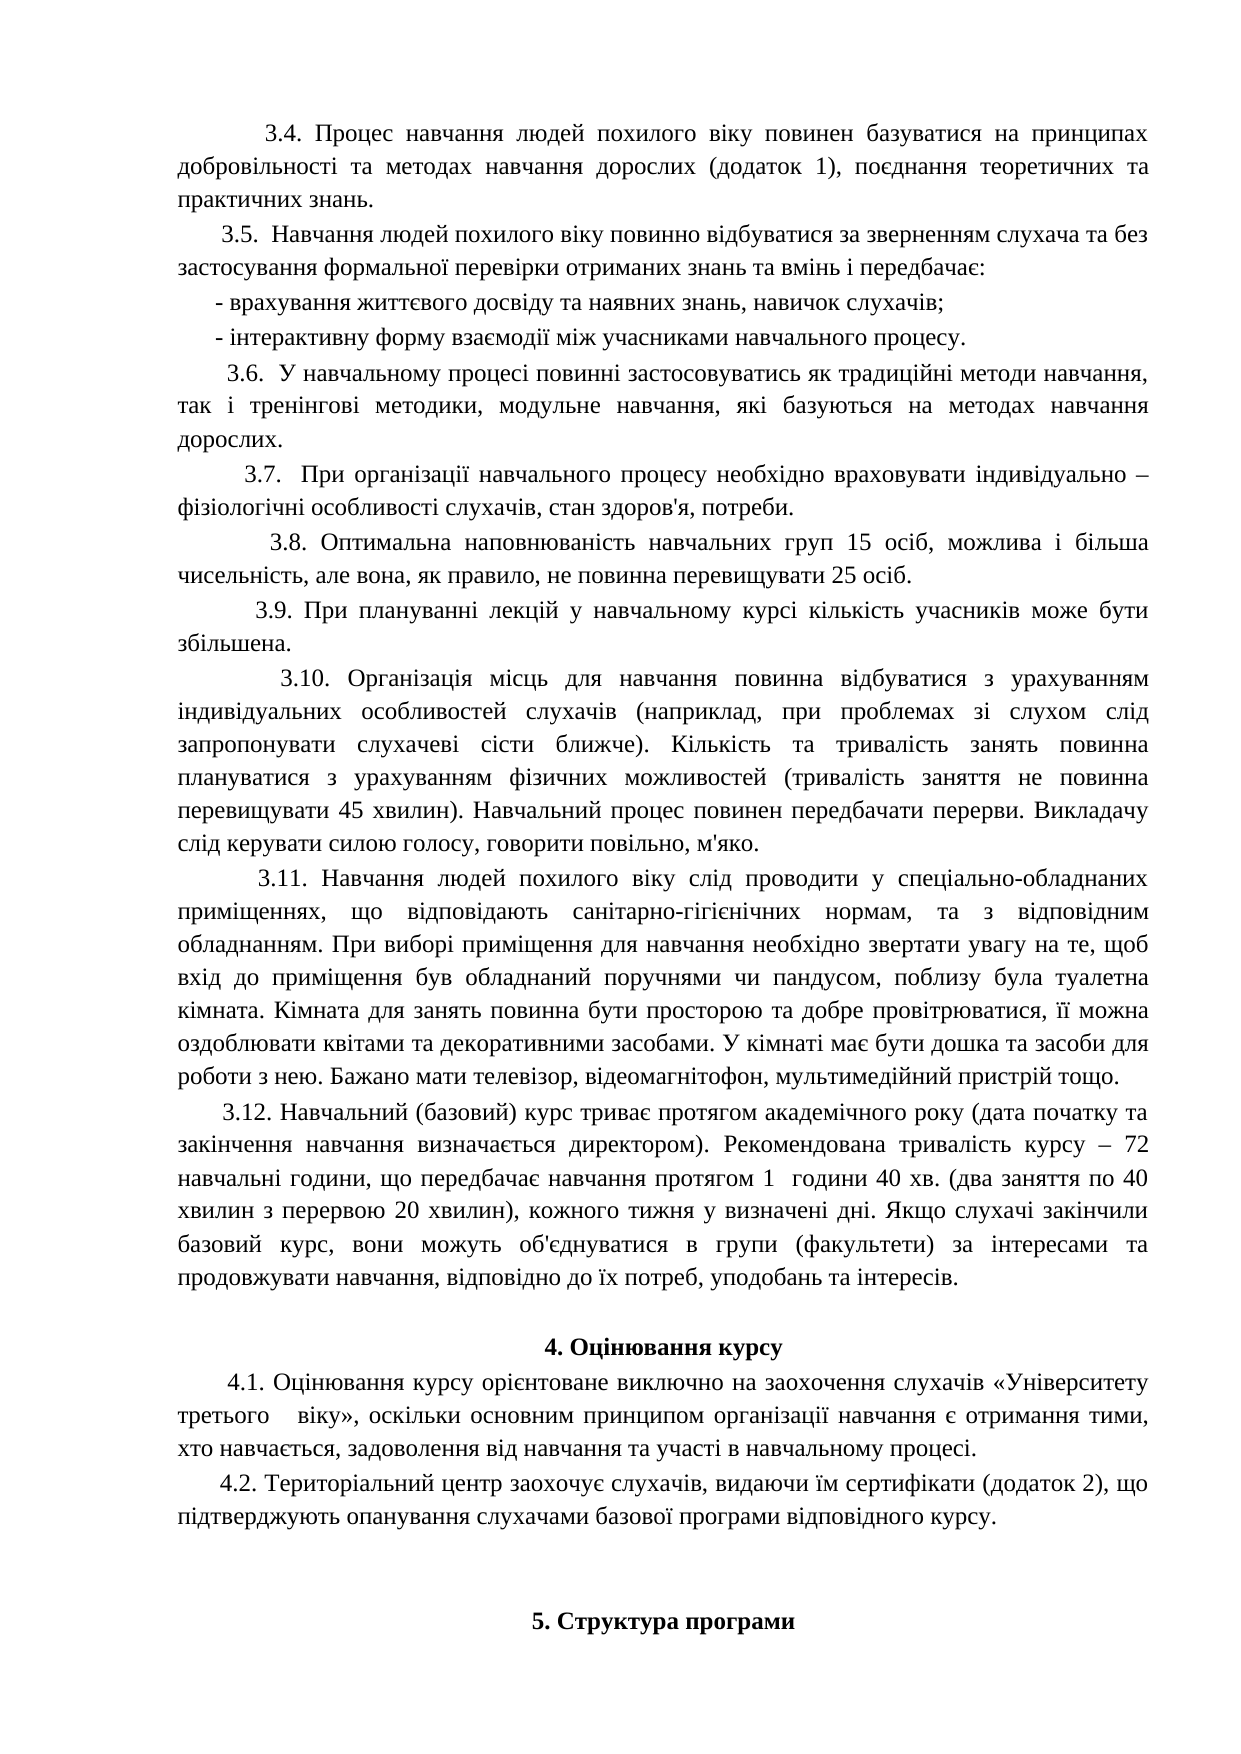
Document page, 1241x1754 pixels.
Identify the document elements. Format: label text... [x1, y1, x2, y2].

text 3.7. При організації навчального процесу необхідно враховувати індивідуально – фізіологічні особливості слухачів, стан здоров'я, потреби. [177, 459, 1150, 521]
text 3.12. Навчальний (базовий) курс триває протягом академічного року (дата початку та закінчення навчання визначається директором). Рекомендована тривалість курсу – 72 навчальні години, що передбачає навчання протягом 1 години 40 хв. (два заняття по 40 хвилин з перервою 20 хвилин), кожного тижня у визначені дні. Якщо слухачі закінчили базовий курс, вони можуть об'єднуватися в групи (факультети) за інтересами та продовжувати навчання, відповідно до їх потреб, уподобань та інтересів. [177, 1097, 1150, 1290]
text 3.10. Організація місць для навчання повинна відбуватися з урахуванням індивідуальних особливостей слухачів (наприклад, при проблемах зі слухом слід запропонувати слухачеві сісти ближче). Кількість та тривалість занять повинна плануватися з урахуванням фізичних можливостей (тривалість заняття не повинна перевищувати 45 хвилин). Навчальний процес повинен передбачати перерви. Викладачу слід керувати силою голосу, говорити повільно, м'яко. [177, 663, 1150, 857]
text 3.6. У навчальному процесі повинні застосовуватись як традиційні методи навчання, так і тренінгові методики, модульне навчання, які базуються на методах навчання дорослих. [177, 358, 1150, 452]
text 4. Оцінювання курсу [177, 1332, 1150, 1361]
text 3.8. Оптимальна наповнюваність навчальних груп 15 осіб, можлива і більша чисельність, але вона, як правило, не повинна перевищувати 25 осіб. [177, 527, 1150, 589]
text 3.9. При плануванні лекцій у навчальному курсі кількість учасників може бути збільшена. [177, 595, 1150, 657]
text - інтерактивну форму взаємодії між учасниками навчального процесу. [177, 322, 1150, 351]
text 5. Структура програми [177, 1606, 1150, 1635]
text - врахування життєвого досвіду та наявних знань, навичок слухачів; [177, 287, 1150, 316]
text 3.5. Навчання людей похилого віку повинно відбуватися за зверненням слухача та без застосування формальної перевірки отриманих знань та вмінь і передбачає: [177, 219, 1150, 281]
text 4.1. Оцінювання курсу орієнтоване виключно на заохочення слухачів «Університету третього віку», оскільки основним принципом організації навчання є отримання тими, хто навчається, задоволення від навчання та участі в навчальному процесі. [177, 1367, 1150, 1462]
text 3.11. Навчання людей похилого віку слід проводити у спеціально-обладнаних приміщеннях, що відповідають санітарно-гігієнічних нормам, та з відповідним обладнанням. При виборі приміщення для навчання необхідно звертати увагу на те, щоб вхід до приміщення був обладнаний поручнями чи пандусом, поблизу була туалетна кімната. Кімната для занять повинна бути просторою та добре провітрюватися, її можна оздоблювати квітами та декоративними засобами. У кімнаті має бути дошка та засоби для роботи з нею. Бажано мати телевізор, відеомагнітофон, мультимедійний пристрій тощо. [177, 863, 1150, 1090]
text 4.2. Територіальний центр заохочує слухачів, видаючи їм сертифікати (додаток 2), що підтверджують опанування слухачами базової програми відповідного курсу. [177, 1468, 1150, 1530]
text 3.4. Процес навчання людей похилого віку повинен базуватися на принципах добровільності та методах навчання дорослих (додаток 1), поєднання теоретичних та практичних знань. [177, 118, 1150, 213]
